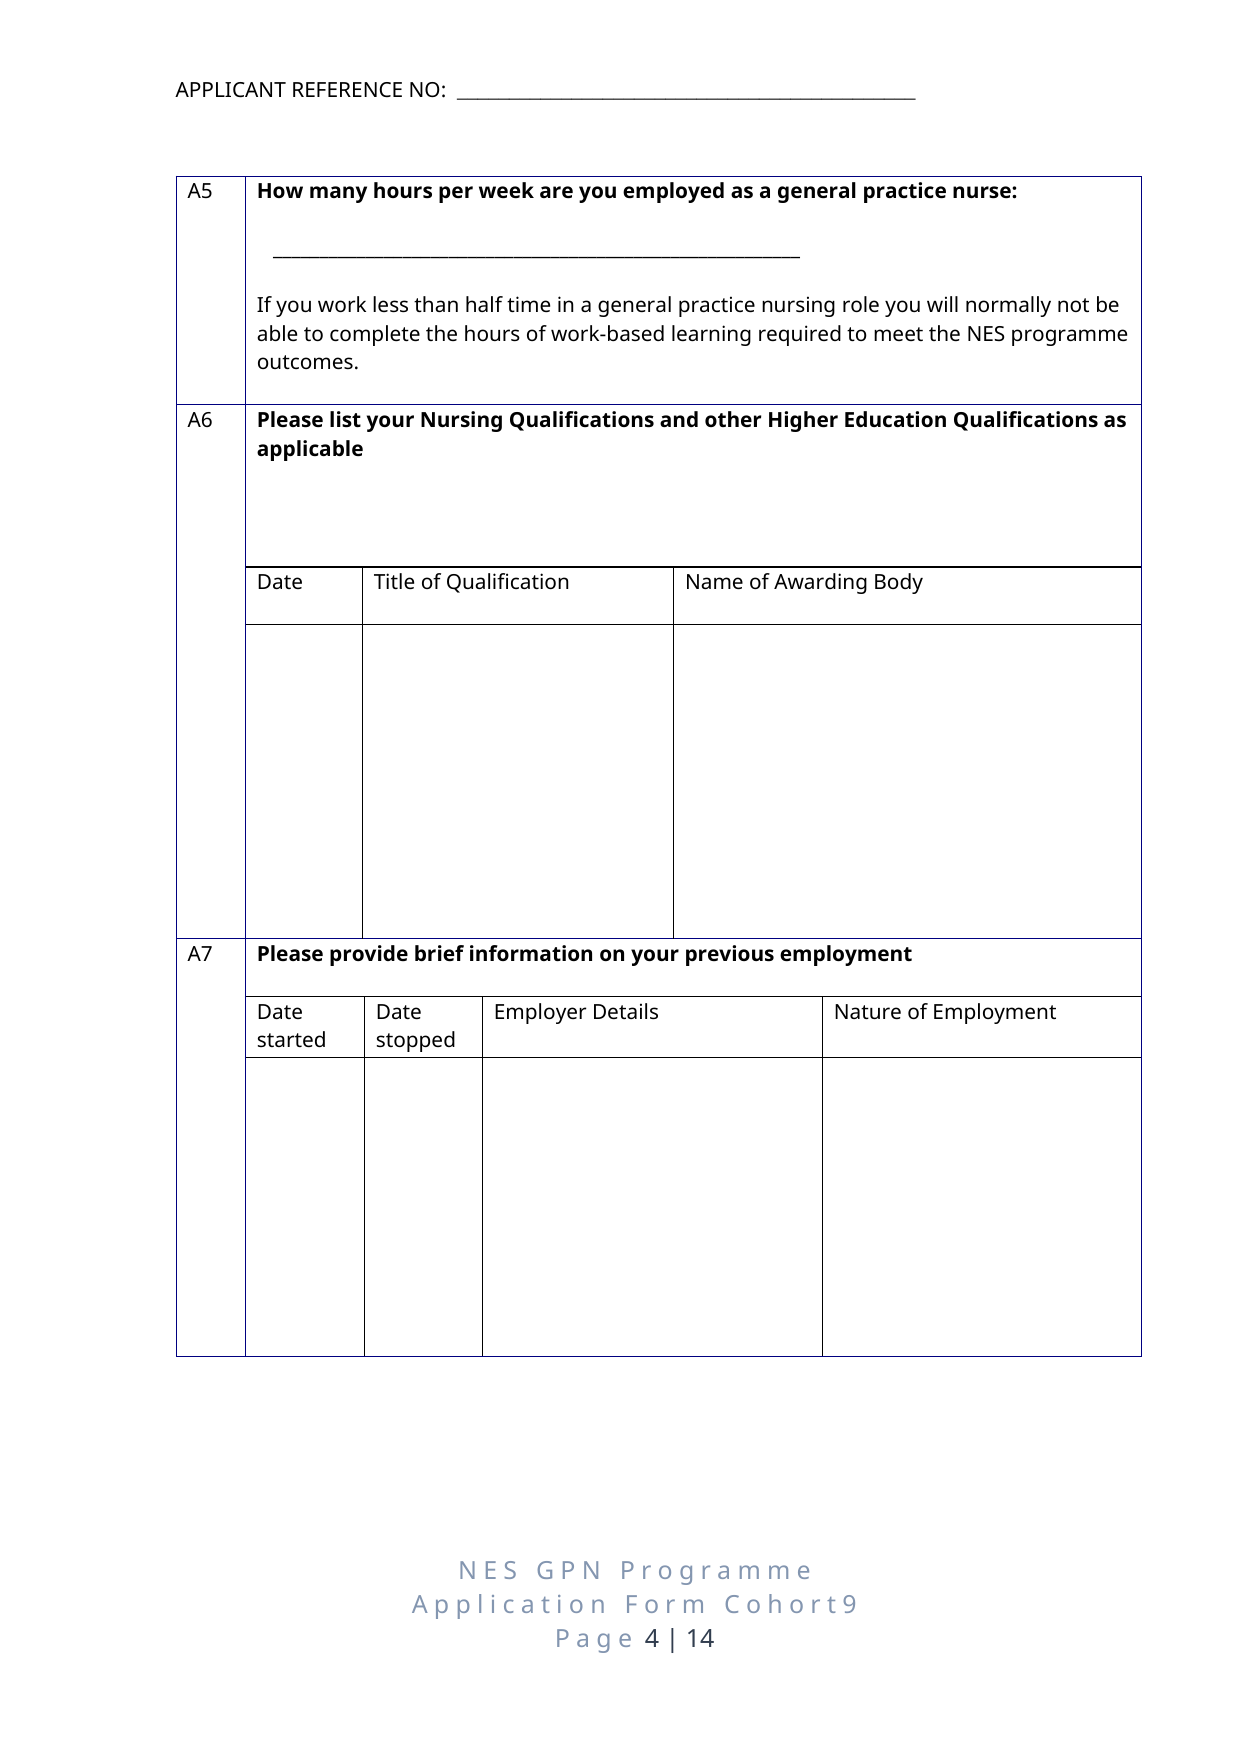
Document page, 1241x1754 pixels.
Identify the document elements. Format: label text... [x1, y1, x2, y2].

table_cell [246, 1058, 364, 1356]
table_cell [823, 1058, 1141, 1356]
table_cell Title of Qualification [363, 568, 673, 624]
table_cell [363, 625, 673, 938]
table_cell Date started [246, 997, 364, 1057]
table_cell [365, 1058, 482, 1356]
table_cell Employer Details [483, 997, 822, 1057]
table_cell A5 [177, 177, 245, 404]
table_cell A6 [177, 405, 245, 938]
table_cell A7 [177, 939, 245, 1356]
table_cell Date stopped [365, 997, 482, 1057]
table_cell How many hours per week are you employed as a general practice nurse: _________________________________________________________ If you work less than half time in a general practice nursing role you will normally not be able to complete the hours of work-based learning required to meet the NES programme outcomes. [246, 177, 1141, 404]
table_cell Please list your Nursing Qualifications and other Higher Education Qualifications as applicable [246, 405, 1141, 566]
table_cell Name of Awarding Body [674, 568, 1141, 624]
table_cell [483, 1058, 822, 1356]
table_cell Nature of Employment [823, 997, 1141, 1057]
table_cell Please provide brief information on your previous employment [246, 939, 1141, 996]
table_cell [246, 625, 362, 938]
table_cell [674, 625, 1141, 938]
table_cell Date [246, 568, 362, 624]
